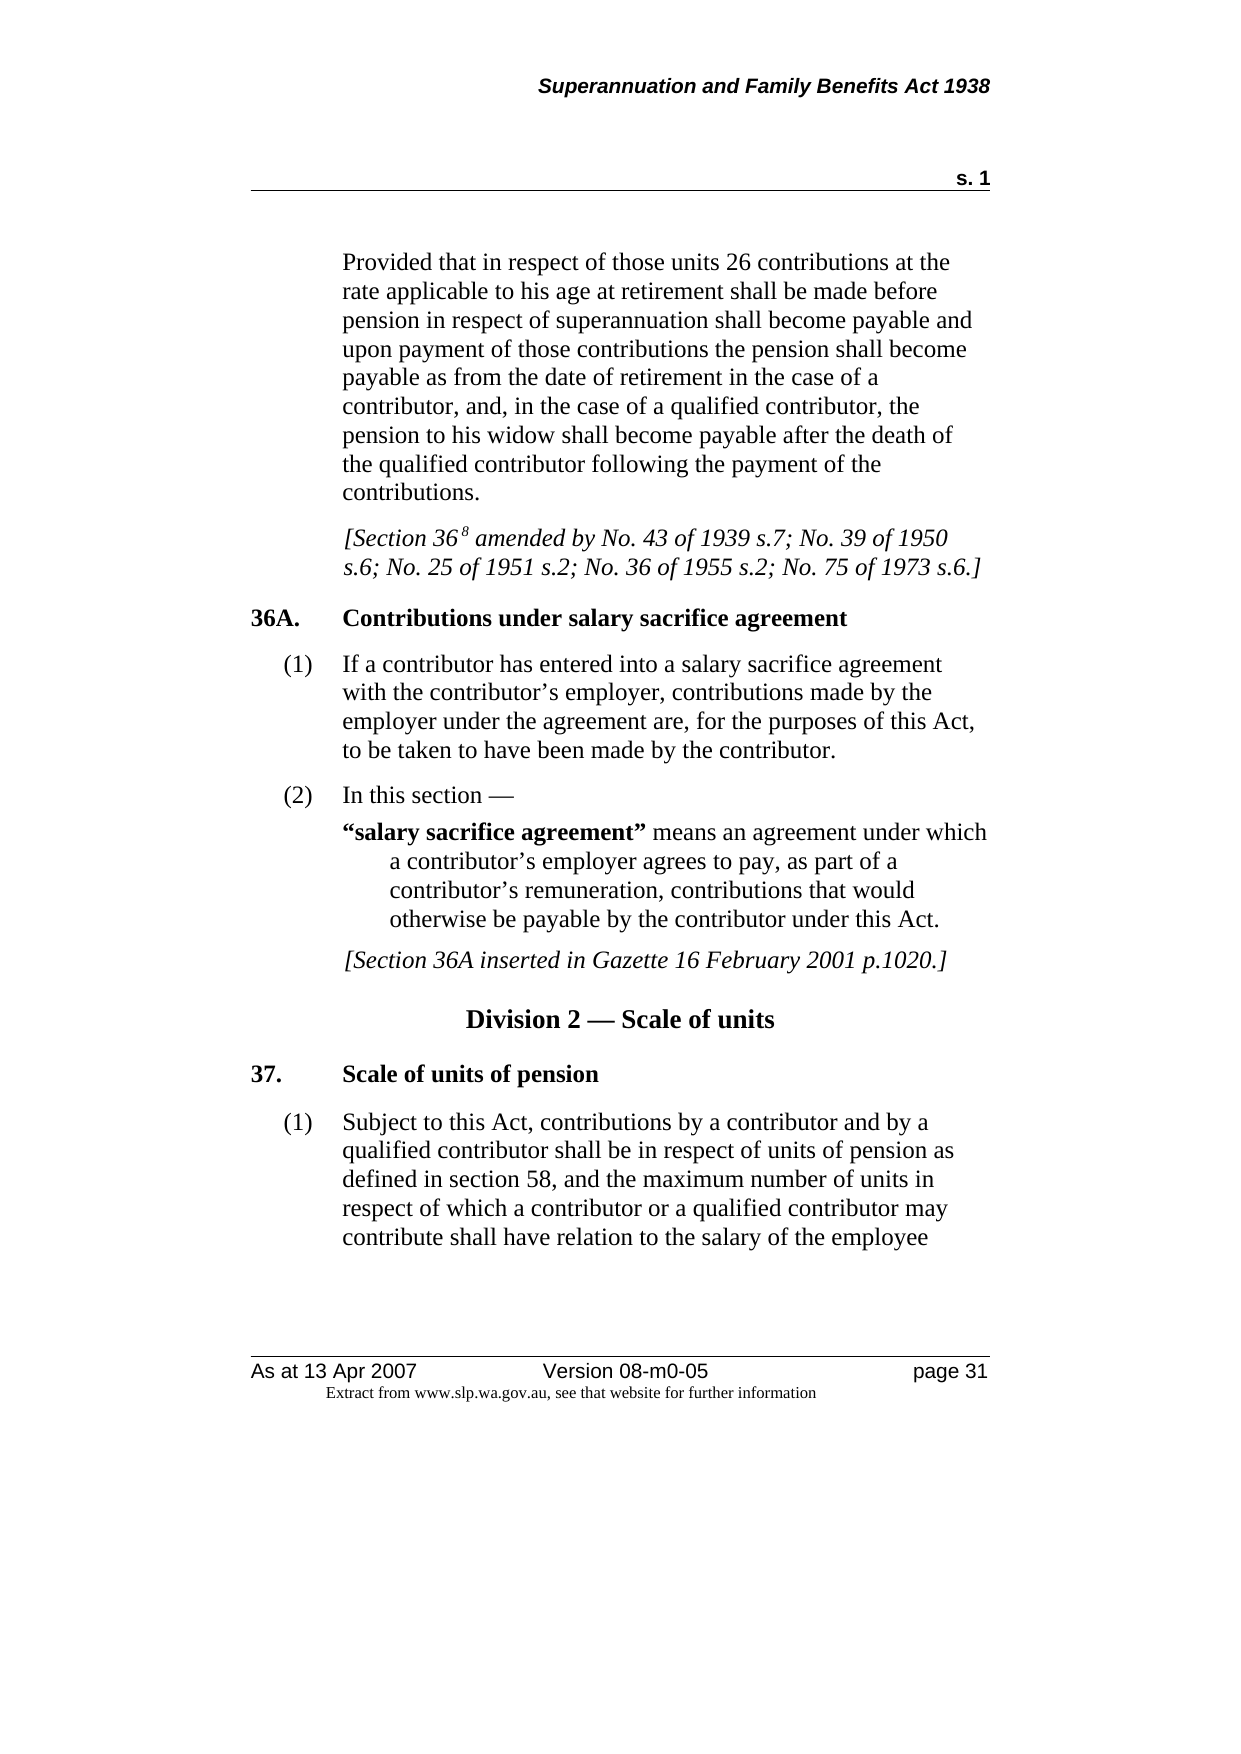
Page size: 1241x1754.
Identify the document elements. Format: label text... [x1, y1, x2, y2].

text [Section 36 8 amended by No. 43 of 1939 s.7; No. 39 of 1950 s.6; No. 25 of 1951 s.2; No. 36 of 1955 s.2; No. 75 of 1973 s.6.] [251, 523, 990, 580]
text (2) In this section — [251, 780, 990, 809]
text (1) Subject to this Act, contributions by a contributor and by a qualified contributor shall be in respect of units of pension as defined in section 58, and the maximum number of units in respect of which a contributor or a qualified contributor may contribute shall have relation to the salary of the employee [251, 1107, 990, 1250]
subtitle 37. Scale of units of pension [251, 1059, 990, 1088]
text (1) If a contributor has entered into a salary sacrifice agreement with the contributor’s employer, contributions made by the employer under the agreement are, for the purposes of this Act, to be taken to have been made by the contributor. [251, 649, 990, 764]
text [Section 36A inserted in Gazette 16 February 2001 p.1020.] [251, 945, 990, 974]
text “salary sacrifice agreement” means an agreement under which a contributor’s employer agrees to pay, as part of a contributor’s remuneration, contributions that would otherwise be payable by the contributor under this Act. [251, 817, 990, 932]
text Provided that in respect of those units 26 contributions at the rate applicable to his age at retirement shall be made before pension in respect of superannuation shall become payable and upon payment of those contributions the pension shall become payable as from the date of retirement in the case of a contributor, and, in the case of a qualified contributor, the pension to his widow shall become payable after the death of the qualified contributor following the payment of the contributions. [251, 247, 990, 506]
subtitle Division 2 — Scale of units [251, 1003, 990, 1034]
subtitle 36A. Contributions under salary sacrifice agreement [251, 603, 990, 632]
